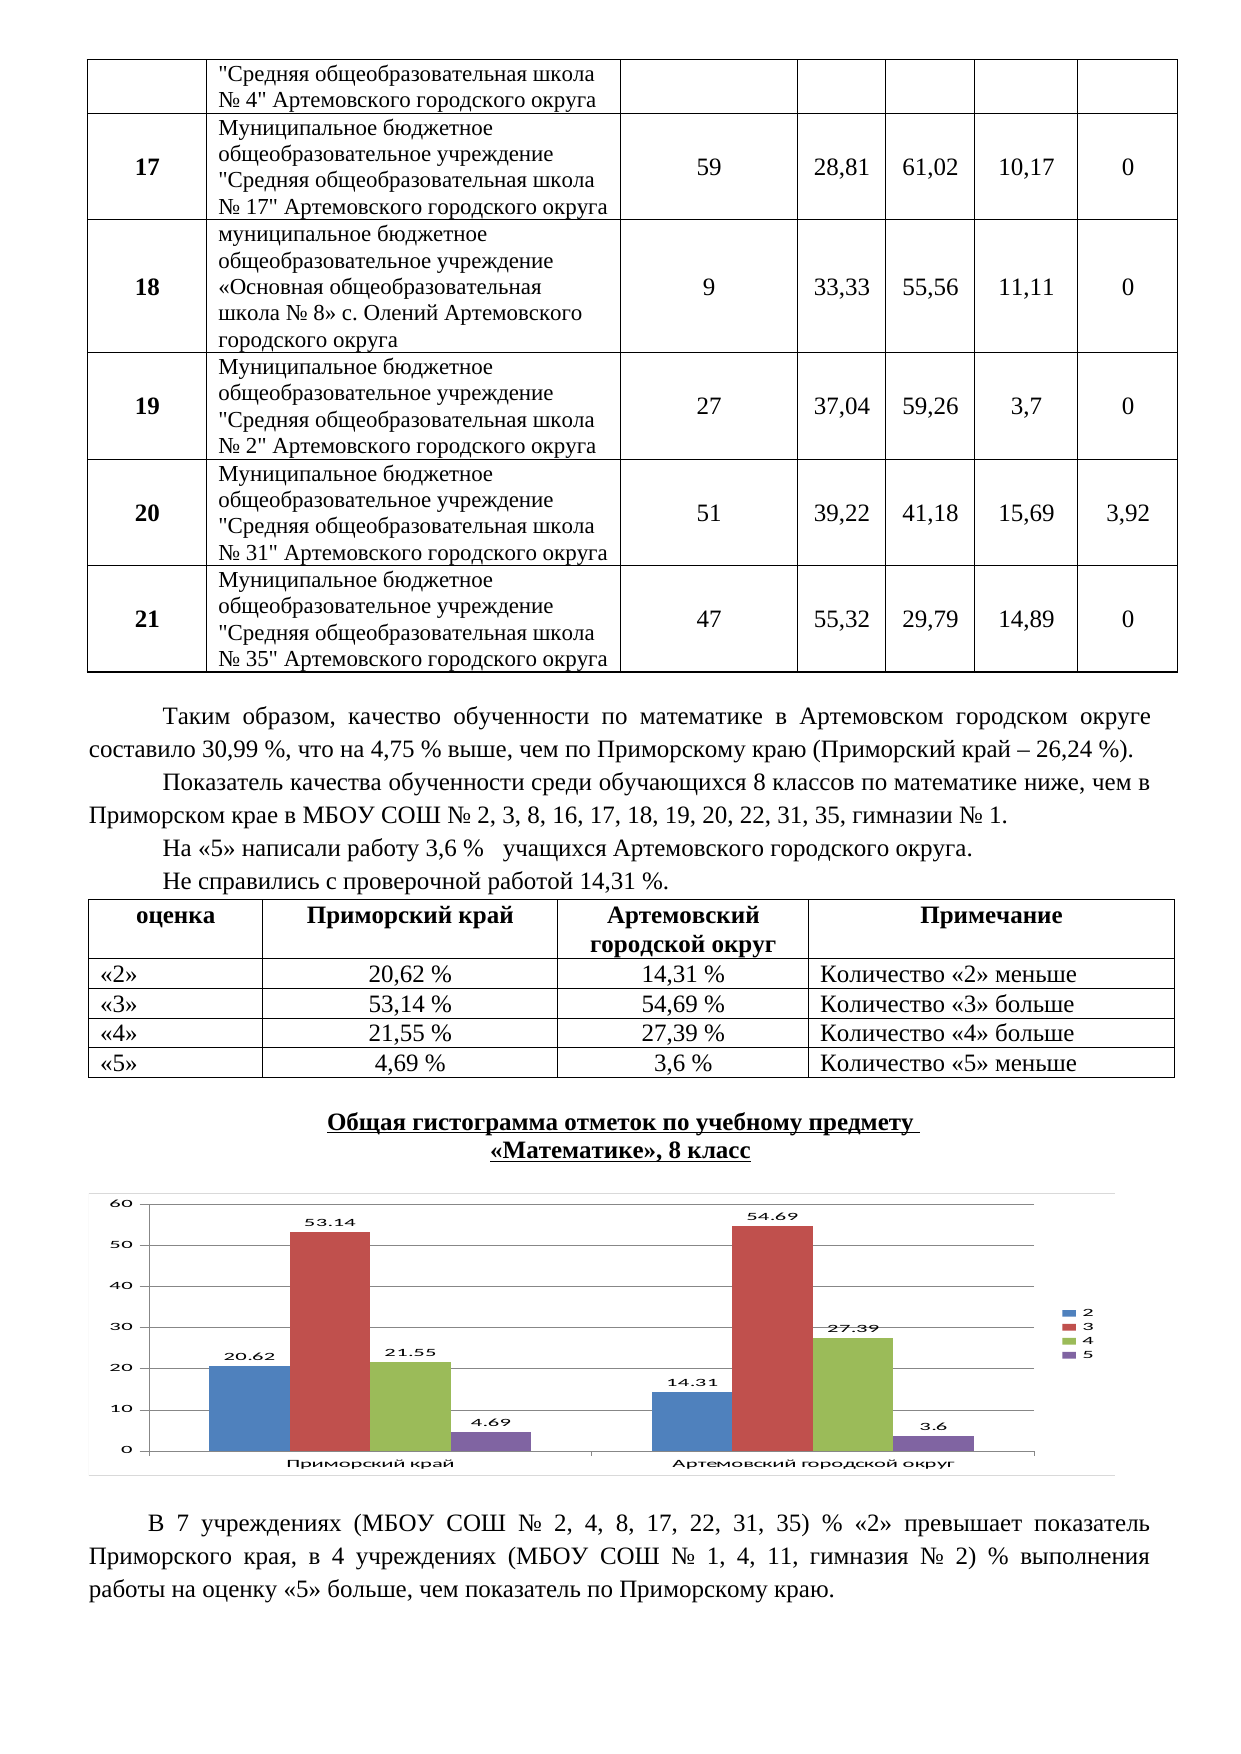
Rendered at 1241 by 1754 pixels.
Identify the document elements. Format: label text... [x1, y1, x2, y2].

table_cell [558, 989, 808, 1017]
text В 7 учреждениях (МБОУ СОШ № 2, 4, 8, 17, 22, 31, 35) % «2» превышает показатель Приморского края, в 4 учреждениях (МБОУ СОШ № 1, 4, 11, гимназия № 2) % выполнения работы на оценку «5» больше, чем показатель по Приморскому краю. [89, 1508, 1152, 1603]
text На «5» написали работу 3,6 % учащихся Артемовского городского округа. [89, 833, 1152, 862]
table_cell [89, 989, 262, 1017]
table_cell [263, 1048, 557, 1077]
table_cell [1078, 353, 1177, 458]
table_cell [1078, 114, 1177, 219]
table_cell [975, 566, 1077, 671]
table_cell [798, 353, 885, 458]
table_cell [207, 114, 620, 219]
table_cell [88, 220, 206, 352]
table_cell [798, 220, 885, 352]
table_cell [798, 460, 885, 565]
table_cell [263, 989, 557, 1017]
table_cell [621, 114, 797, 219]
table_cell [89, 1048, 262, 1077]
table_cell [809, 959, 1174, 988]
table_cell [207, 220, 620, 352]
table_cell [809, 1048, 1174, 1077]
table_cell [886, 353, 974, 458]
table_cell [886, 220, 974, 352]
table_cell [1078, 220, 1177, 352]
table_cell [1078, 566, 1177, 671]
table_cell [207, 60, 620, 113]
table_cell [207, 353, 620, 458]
text Не справились с проверочной работой 14,31 %. [89, 866, 1152, 895]
text Таким образом, качество обученности по математике в Артемовском городском округе составило 30,99 %, что на 4,75 % выше, чем по Приморскому краю (Приморский край – 26,24 %). [89, 701, 1152, 763]
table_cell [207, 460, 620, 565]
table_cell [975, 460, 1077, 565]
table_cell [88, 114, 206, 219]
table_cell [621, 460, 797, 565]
text Общая гистограмма отметок по учебному предмету [89, 1107, 1152, 1136]
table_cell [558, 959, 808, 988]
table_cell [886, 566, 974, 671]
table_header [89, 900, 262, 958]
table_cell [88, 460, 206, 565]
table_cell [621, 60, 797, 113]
text Показатель качества обученности среди обучающихся 8 классов по математике ниже, чем в Приморском крае в МБОУ СОШ № 2, 3, 8, 16, 17, 18, 19, 20, 22, 31, 35, гимназии № 1. [89, 767, 1152, 829]
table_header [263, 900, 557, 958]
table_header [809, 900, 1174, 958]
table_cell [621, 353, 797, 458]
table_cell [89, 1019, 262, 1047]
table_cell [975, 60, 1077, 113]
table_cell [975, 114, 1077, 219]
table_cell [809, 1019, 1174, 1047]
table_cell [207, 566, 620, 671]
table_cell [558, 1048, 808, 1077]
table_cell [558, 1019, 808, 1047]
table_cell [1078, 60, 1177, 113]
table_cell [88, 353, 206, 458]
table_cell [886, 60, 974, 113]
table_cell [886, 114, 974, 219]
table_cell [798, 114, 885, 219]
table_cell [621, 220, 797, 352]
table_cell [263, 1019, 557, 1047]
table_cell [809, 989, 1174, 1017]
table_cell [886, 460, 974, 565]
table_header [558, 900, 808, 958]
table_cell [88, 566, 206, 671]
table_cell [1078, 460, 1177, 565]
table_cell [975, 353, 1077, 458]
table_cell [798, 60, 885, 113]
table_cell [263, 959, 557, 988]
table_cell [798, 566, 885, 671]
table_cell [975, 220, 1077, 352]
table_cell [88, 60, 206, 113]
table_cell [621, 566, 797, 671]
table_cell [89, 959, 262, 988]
text «Математике», 8 класс [89, 1136, 1152, 1164]
